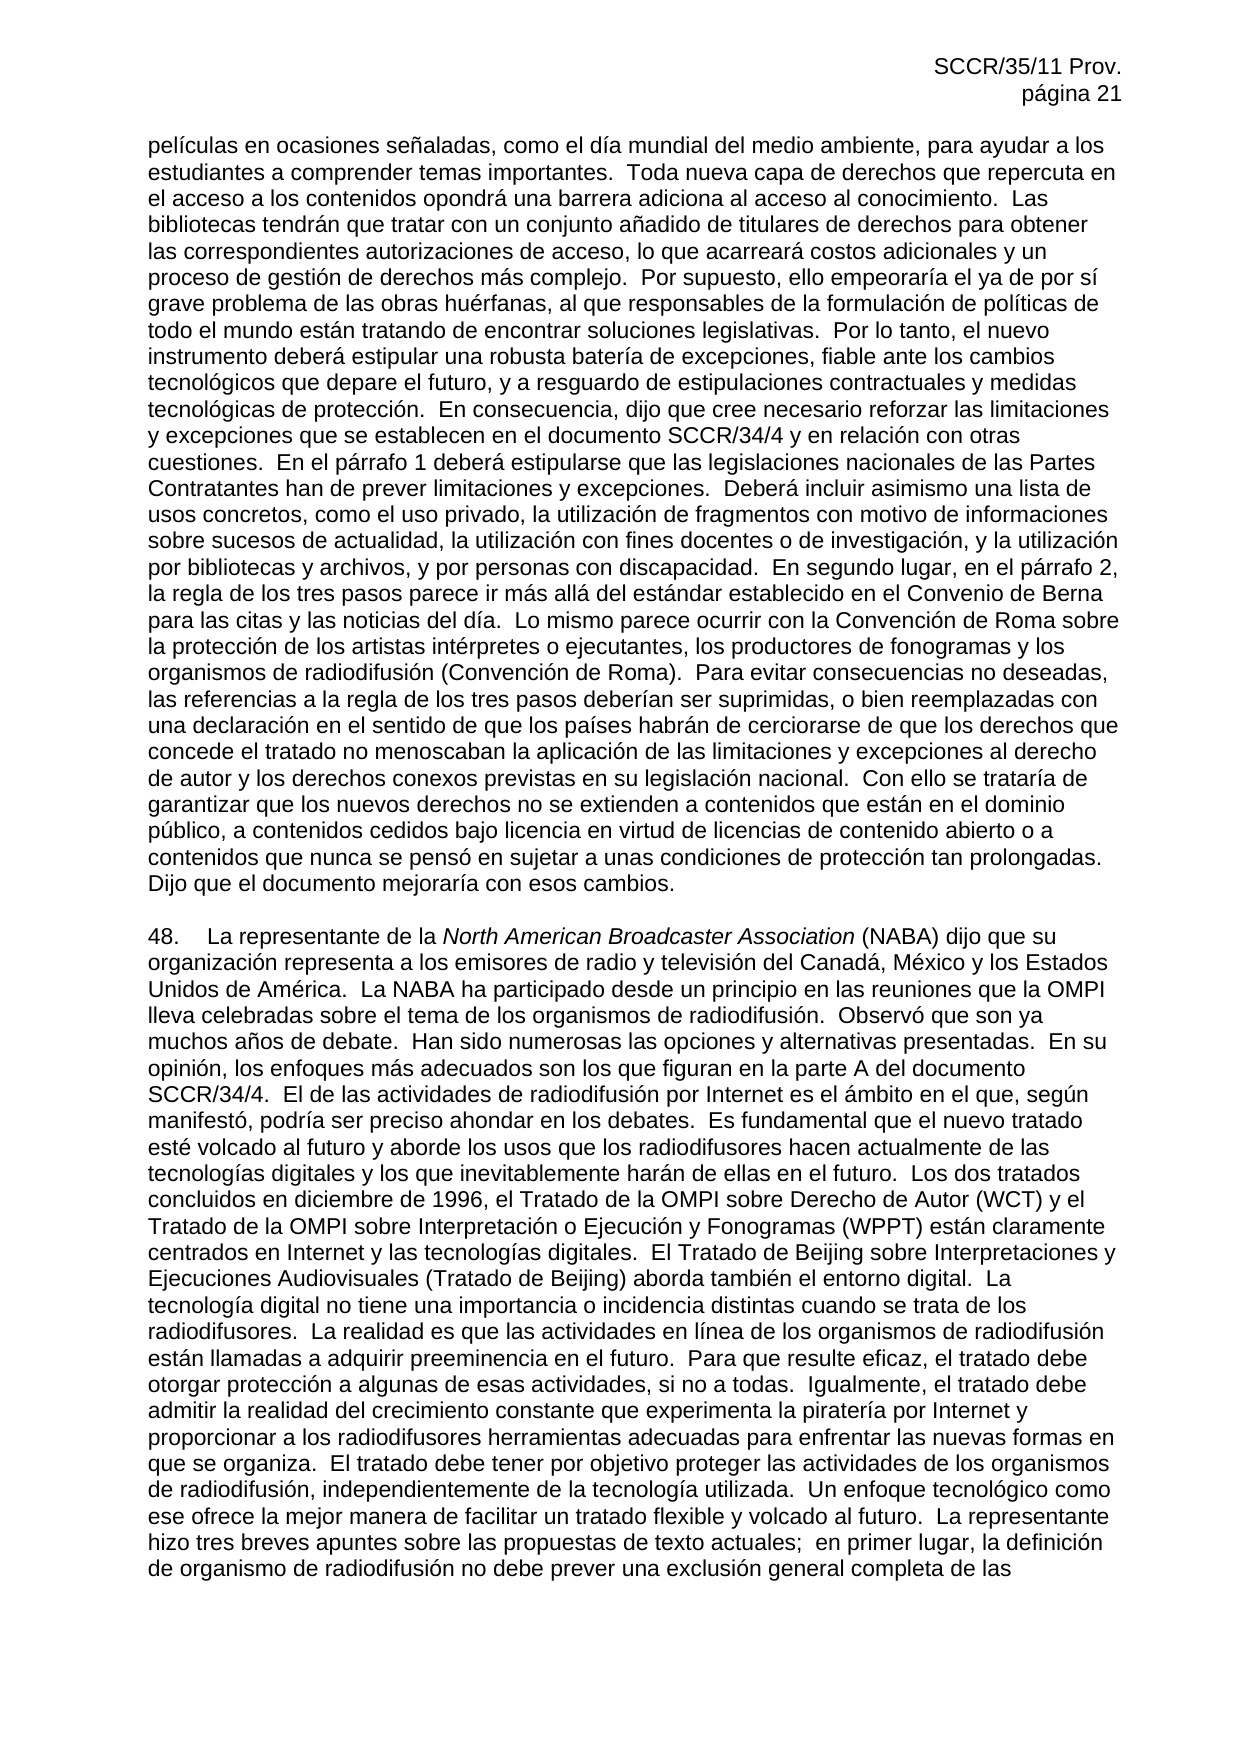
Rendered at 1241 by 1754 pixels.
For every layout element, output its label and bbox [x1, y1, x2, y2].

list [148, 132, 1122, 896]
list [148, 923, 1122, 1582]
